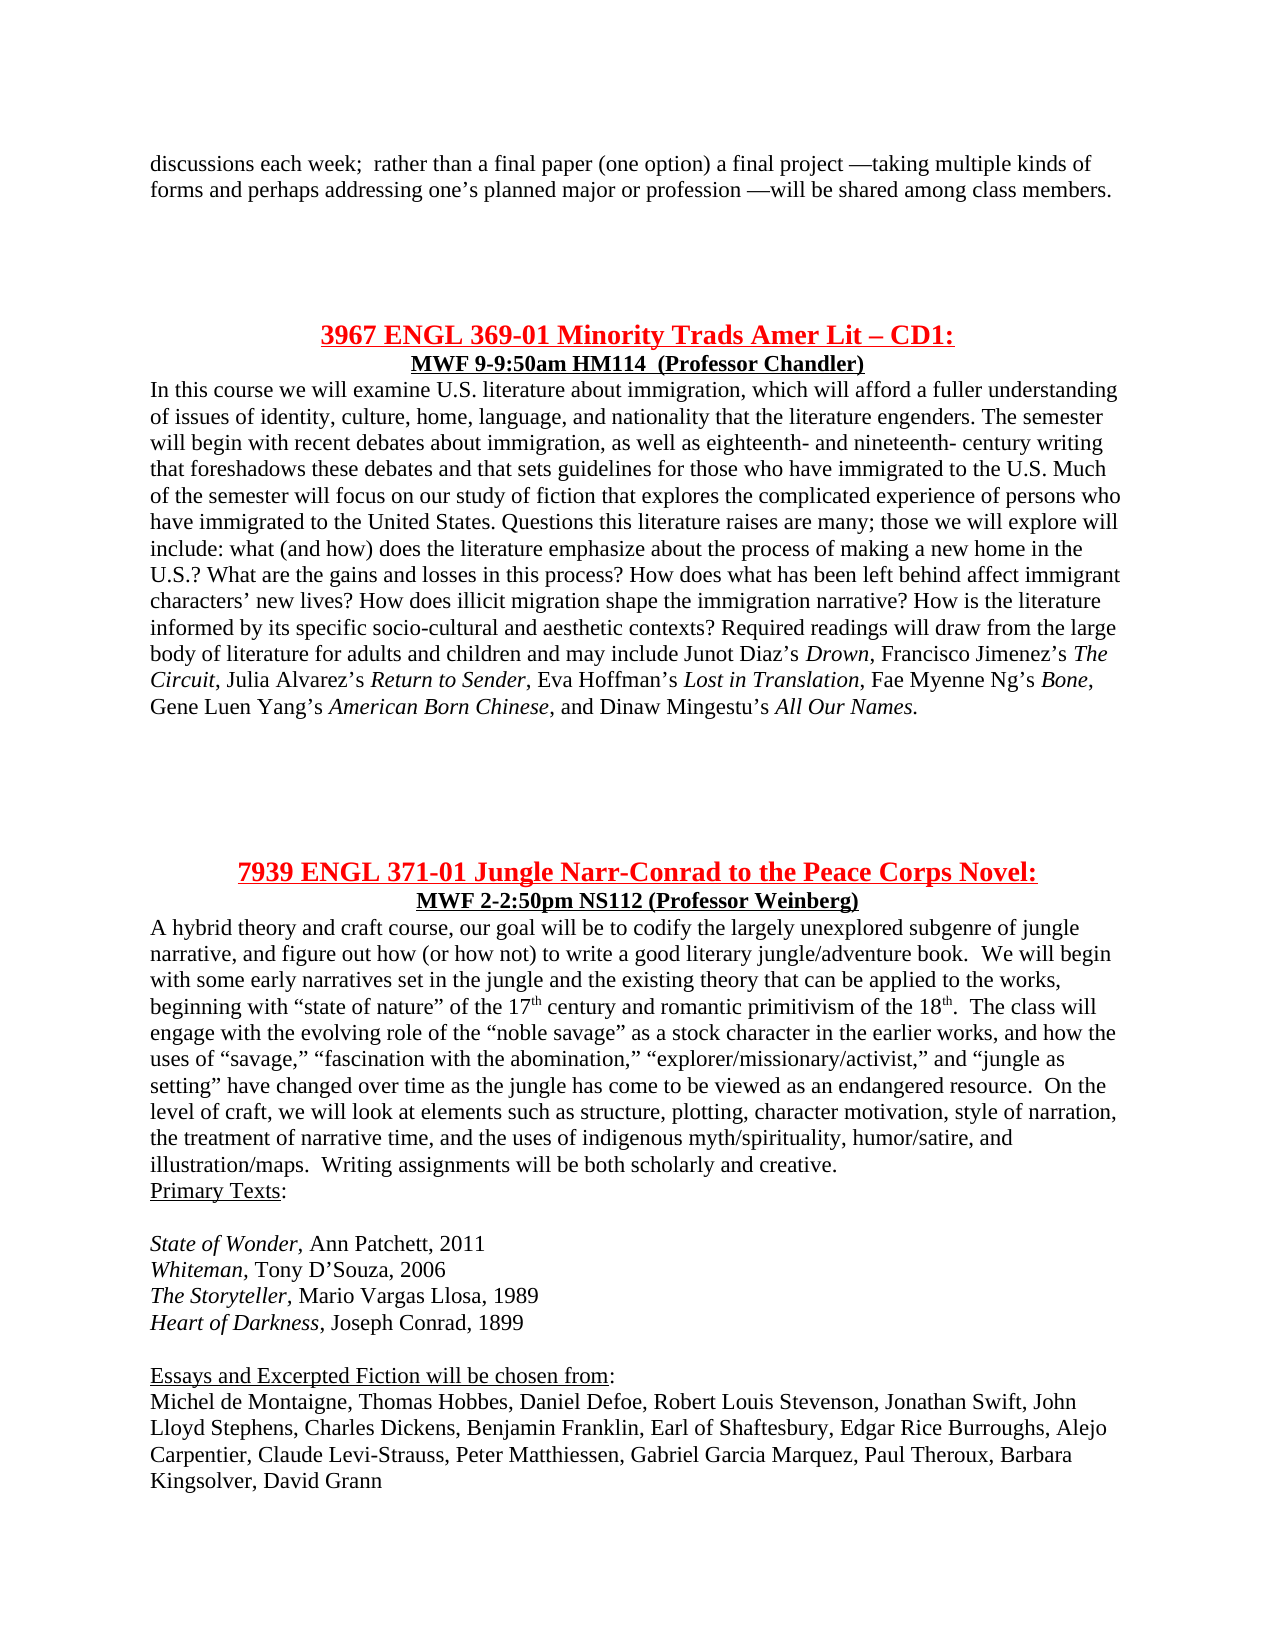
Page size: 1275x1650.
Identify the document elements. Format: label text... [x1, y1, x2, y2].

text MWF 2-2:50pm NS112 (Professor Weinberg) [150, 887, 1125, 914]
text 3967 ENGL 369-01 Minority Trads Amer Lit – CD1: [150, 318, 1125, 350]
text Michel de Montaigne, Thomas Hobbes, Daniel Defoe, Robert Louis Stevenson, Jonathan Swift, John Lloyd Stephens, Charles Dickens, Benjamin Franklin, Earl of Shaftesbury, Edgar Rice Burroughs, Alejo Carpentier, Claude Levi-Strauss, Peter Matthiessen, Gabriel Garcia Marquez, Paul Theroux, Barbara Kingsolver, David Grann [150, 1388, 1125, 1493]
text Heart of Darkness, Joseph Conrad, 1899 [150, 1309, 1125, 1335]
text MWF 9-9:50am HM114 (Professor Chandler) [150, 350, 1125, 376]
text Primary Texts: [150, 1177, 1125, 1203]
text A hybrid theory and craft course, our goal will be to codify the largely unexplored subgenre of jungle narrative, and figure out how (or how not) to write a good literary jungle/adventure book. We will begin with some early narratives set in the jungle and the existing theory that can be applied to the works, beginning with “state of nature” of the 17th century and romantic primitivism of the 18th. The class will engage with the evolving role of the “noble savage” as a stock character in the earlier works, and how the uses of “savage,” “fascination with the abomination,” “explorer/missionary/activist,” and “jungle as setting” have changed over time as the jungle has come to be viewed as an endangered resource. On the level of craft, we will look at elements such as structure, plotting, character motivation, style of narration, the treatment of narrative time, and the uses of indigenous myth/spirituality, humor/satire, and illustration/maps. Writing assignments will be both scholarly and creative. [150, 914, 1125, 1177]
text In this course we will examine U.S. literature about immigration, which will afford a fuller understanding of issues of identity, culture, home, language, and nationality that the literature engenders. The semester will begin with recent debates about immigration, as well as eighteenth- and nineteenth- century writing that foreshadows these debates and that sets guidelines for those who have immigrated to the U.S. Much of the semester will focus on our study of fiction that explores the complicated experience of persons who have immigrated to the United States. Questions this literature raises are many; those we will explore will include: what (and how) does the literature emphasize about the process of making a new home in the U.S.? What are the gains and losses in this process? How does what has been left behind affect immigrant characters’ new lives? How does illicit migration shape the immigration narrative? How is the literature informed by its specific socio-cultural and aesthetic contexts? Required readings will draw from the large body of literature for adults and children and may include Junot Diaz’s Drown, Francisco Jimenez’s The Circuit, Julia Alvarez’s Return to Sender, Eva Hoffman’s Lost in Translation, Fae Myenne Ng’s Bone, Gene Luen Yang’s American Born Chinese, and Dinaw Mingestu’s All Our Names. [150, 376, 1125, 719]
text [150, 150, 1125, 203]
text Whiteman, Tony D’Souza, 2006 [150, 1256, 1125, 1283]
text Essays and Excerpted Fiction will be chosen from: [150, 1362, 1125, 1388]
text State of Wonder, Ann Patchett, 2011 [150, 1230, 1125, 1256]
text 7939 ENGL 371-01 Jungle Narr-Conrad to the Peace Corps Novel: [150, 855, 1125, 887]
text The Storyteller, Mario Vargas Llosa, 1989 [150, 1283, 1125, 1309]
